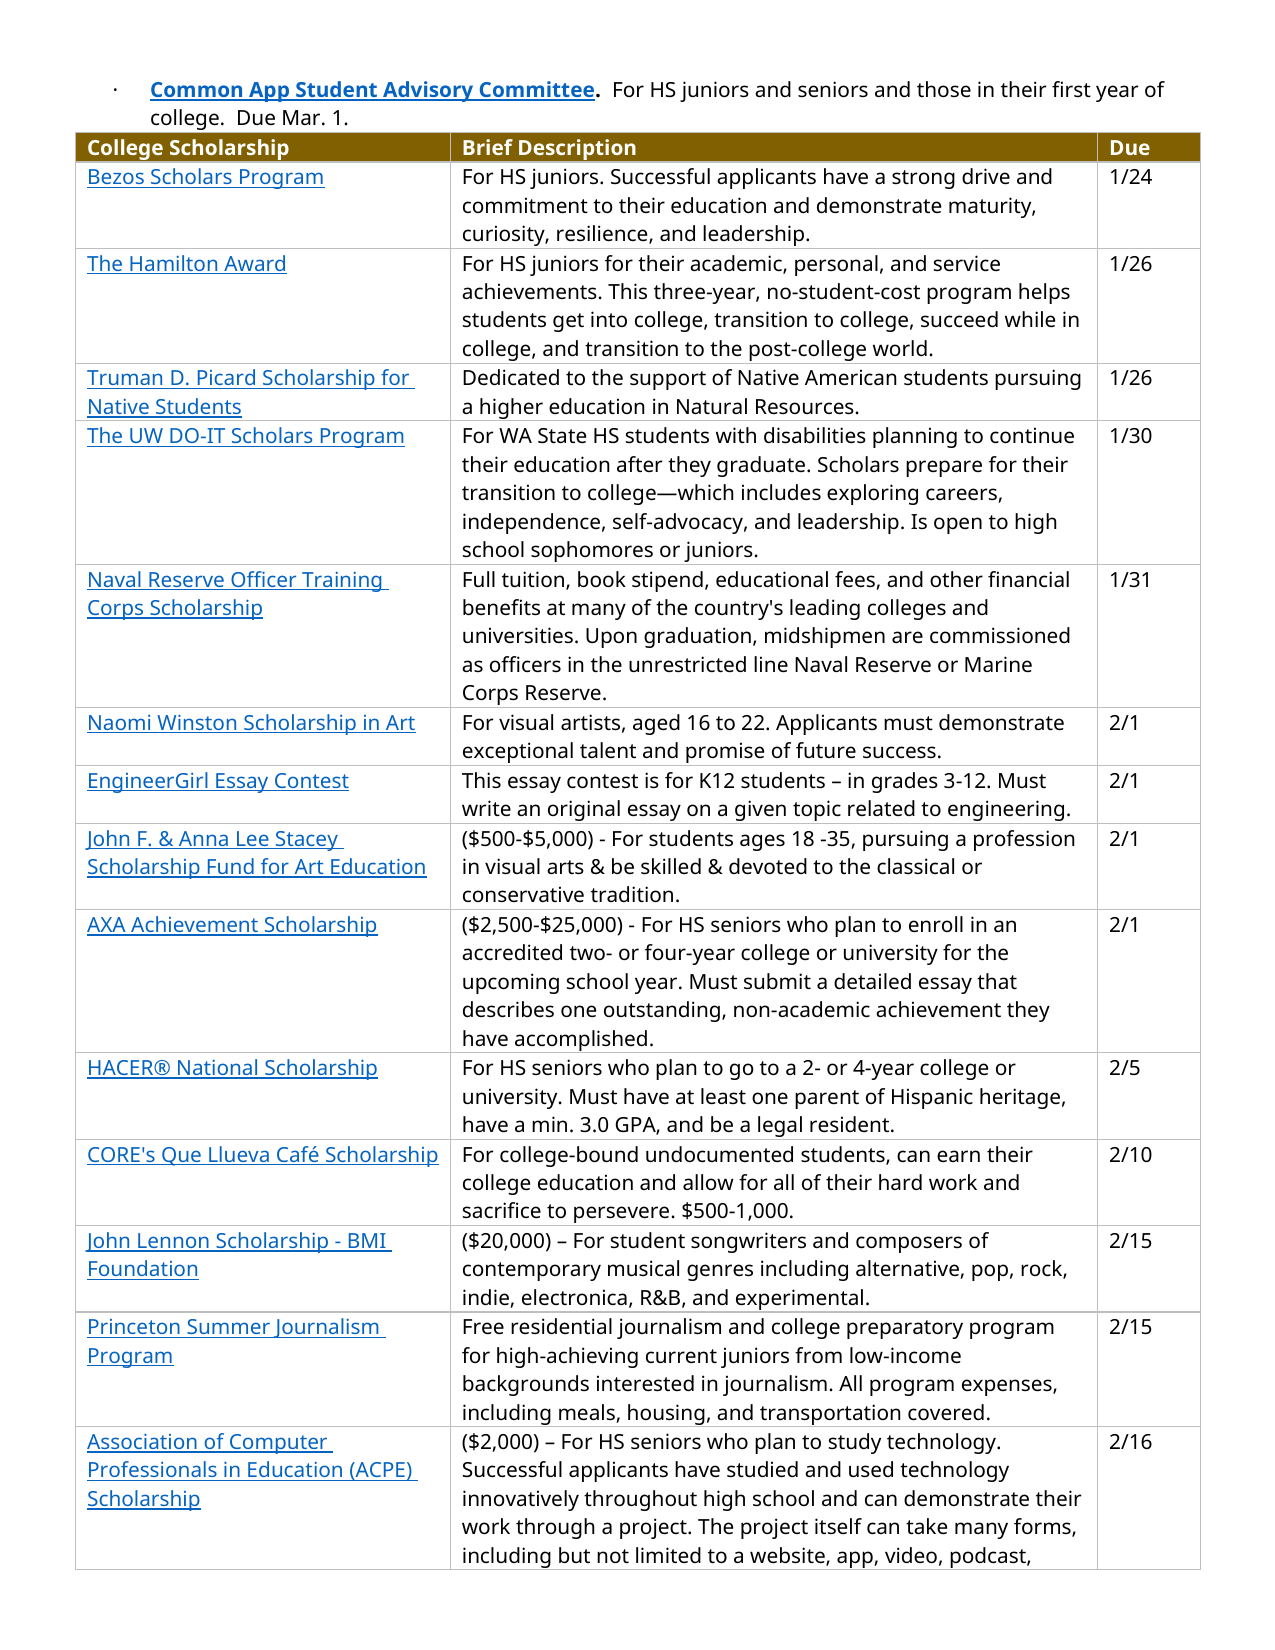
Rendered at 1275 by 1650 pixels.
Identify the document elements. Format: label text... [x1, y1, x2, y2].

table_cell 1/24 [1098, 163, 1200, 248]
table_cell ($500-$5,000) - For students ages 18 -35, pursuing a profession in visual arts & be skilled & devoted to the classical or conservative tradition. [451, 824, 1097, 909]
table_cell Dedicated to the support of Native American students pursuing a higher education in Natural Resources. [451, 364, 1097, 420]
table_cell Truman D. Picard Scholarship for Native Students [76, 364, 450, 420]
table_cell Naval Reserve Officer Training Corps Scholarship [76, 565, 450, 707]
table_cell This essay contest is for K12 students – in grades 3-12. Must write an original essay on a given topic related to engineering. [451, 766, 1097, 823]
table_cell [451, 1427, 1097, 1569]
table_header Brief Description [451, 133, 1097, 161]
table_cell 1/30 [1098, 421, 1200, 564]
table_cell Naomi Winston Scholarship in Art [76, 708, 450, 765]
table_cell 2/10 [1098, 1140, 1200, 1225]
table_cell 2/1 [1098, 824, 1200, 909]
list Common App Student Advisory Committee. For HS juniors and seniors and those in their first year of college. Due Mar. 1. [112, 75, 1200, 132]
table_cell Princeton Summer Journalism Program [76, 1313, 450, 1426]
table_cell 1/26 [1098, 249, 1200, 362]
table_cell AXA Achievement Scholarship [76, 910, 450, 1052]
table_cell ($2,500-$25,000) - For HS seniors who plan to enroll in an accredited two- or four-year college or university for the upcoming school year. Must submit a detailed essay that describes one outstanding, non-academic achievement they have accomplished. [451, 910, 1097, 1052]
table_cell CORE's Que Llueva Café Scholarship [76, 1140, 450, 1225]
table_cell Full tuition, book stipend, educational fees, and other financial benefits at many of the country's leading colleges and universities. Upon graduation, midshipmen are commissioned as officers in the unrestricted line Naval Reserve or Marine Corps Reserve. [451, 565, 1097, 707]
table_cell Bezos Scholars Program [76, 163, 450, 248]
table_cell For WA State HS students with disabilities planning to continue their education after they graduate. Scholars prepare for their transition to college—which includes exploring careers, independence, self-advocacy, and leadership. Is open to high school sophomores or juniors. [451, 421, 1097, 564]
table_cell The Hamilton Award [76, 249, 450, 362]
table_cell 2/15 [1098, 1313, 1200, 1426]
table_header Due [1098, 133, 1200, 161]
table_cell EngineerGirl Essay Contest [76, 766, 450, 823]
table_cell For visual artists, aged 16 to 22. Applicants must demonstrate exceptional talent and promise of future success. [451, 708, 1097, 765]
table_cell 2/1 [1098, 708, 1200, 765]
table_cell John F. & Anna Lee Stacey Scholarship Fund for Art Education [76, 824, 450, 909]
table_cell 1/26 [1098, 364, 1200, 420]
table_cell 2/16 [1098, 1427, 1200, 1569]
table_cell ($20,000) – For student songwriters and composers of contemporary musical genres including alternative, pop, rock, indie, electronica, R&B, and experimental. [451, 1226, 1097, 1311]
table_cell For college-bound undocumented students, can earn their college education and allow for all of their hard work and sacrifice to persevere. $500-1,000. [451, 1140, 1097, 1225]
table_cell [76, 1427, 450, 1569]
table_cell For HS seniors who plan to go to a 2- or 4-year college or university. Must have at least one parent of Hispanic heritage, have a min. 3.0 GPA, and be a legal resident. [451, 1053, 1097, 1139]
table_cell HACER® National Scholarship [76, 1053, 450, 1139]
table_header College Scholarship [76, 133, 450, 161]
table_cell 2/1 [1098, 766, 1200, 823]
table_cell 2/15 [1098, 1226, 1200, 1311]
table_cell John Lennon Scholarship - BMI Foundation [76, 1226, 450, 1311]
table_cell Free residential journalism and college preparatory program for high-achieving current juniors from low-income backgrounds interested in journalism. All program expenses, including meals, housing, and transportation covered. [451, 1313, 1097, 1426]
table_cell 2/1 [1098, 910, 1200, 1052]
table_cell For HS juniors for their academic, personal, and service achievements. This three-year, no-student-cost program helps students get into college, transition to college, succeed while in college, and transition to the post-college world. [451, 249, 1097, 362]
table_cell 2/5 [1098, 1053, 1200, 1139]
table_cell For HS juniors. Successful applicants have a strong drive and commitment to their education and demonstrate maturity, curiosity, resilience, and leadership. [451, 163, 1097, 248]
table_cell 1/31 [1098, 565, 1200, 707]
table_cell The UW DO-IT Scholars Program [76, 421, 450, 564]
